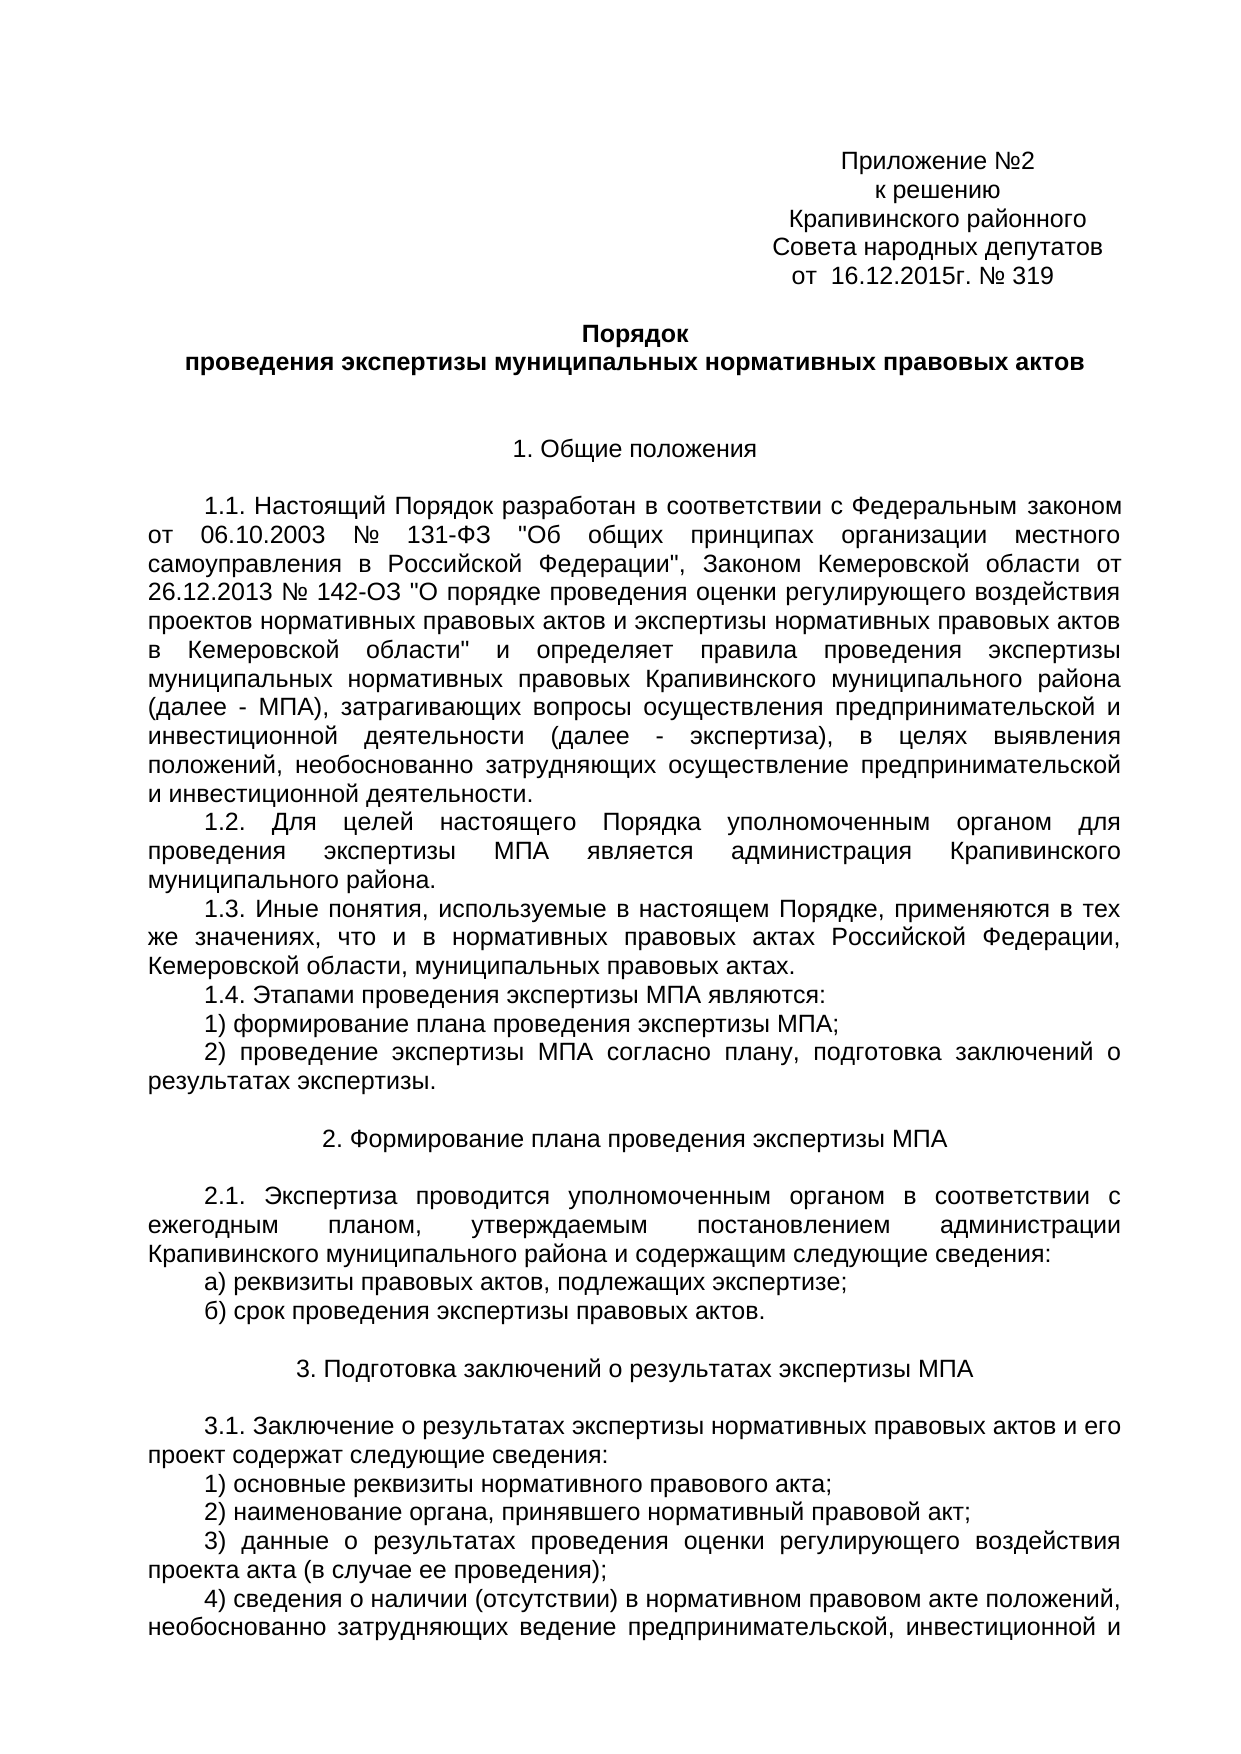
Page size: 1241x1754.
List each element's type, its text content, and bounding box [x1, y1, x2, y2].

text от 16.12.2015г. № 319 [724, 261, 1122, 290]
text Совета народных депутатов [753, 232, 1122, 261]
text 1.4. Этапами проведения экспертизы МПА являются: [148, 980, 1122, 1009]
text 2.1. Экспертиза проводится уполномоченным органом в соответствии с ежегодным планом, утверждаемым постановлением администрации Крапивинского муниципального района и содержащим следующие сведения: [148, 1181, 1122, 1267]
text 3.1. Заключение о результатах экспертизы нормативных правовых актов и его проект содержат следующие сведения: [148, 1411, 1122, 1469]
text 2) наименование органа, принявшего нормативный правовой акт; [148, 1497, 1122, 1526]
text Приложение №2 [753, 146, 1122, 175]
text 2) проведение экспертизы МПА согласно плану, подготовка заключений о результатах экспертизы. [148, 1037, 1122, 1095]
text 3) данные о результатах проведения оценки регулирующего воздействия проекта акта (в случае ее проведения); [148, 1526, 1122, 1584]
text 2. Формирование плана проведения экспертизы МПА [148, 1124, 1122, 1152]
text 1.3. Иные понятия, используемые в настоящем Порядке, применяются в тех же значениях, что и в нормативных правовых актах Российской Федерации, Кемеровской области, муниципальных правовых актах. [148, 894, 1122, 980]
title проведения экспертизы муниципальных нормативных правовых актов [148, 347, 1122, 376]
title Порядок [148, 319, 1122, 347]
text 1.2. Для целей настоящего Порядка уполномоченным органом для проведения экспертизы МПА является администрация Крапивинского муниципального района. [148, 807, 1122, 894]
text 1. Общие положения [148, 434, 1122, 462]
text 1) основные реквизиты нормативного правового акта; [148, 1469, 1122, 1497]
text а) реквизиты правовых актов, подлежащих экспертизе; [148, 1267, 1122, 1296]
text б) срок проведения экспертизы правовых актов. [148, 1296, 1122, 1325]
text 1.1. Настоящий Порядок разработан в соответствии с Федеральным законом от 06.10.2003 № 131-ФЗ "Об общих принципах организации местного самоуправления в Российской Федерации", Законом Кемеровской области от 26.12.2013 № 142-ОЗ "О порядке проведения оценки регулирующего воздействия проектов нормативных правовых актов и экспертизы нормативных правовых актов в Кемеровской области" и определяет правила проведения экспертизы муниципальных нормативных правовых Крапивинского муниципального района (далее - МПА), затрагивающих вопросы осуществления предпринимательской и инвестиционной деятельности (далее - экспертиза), в целях выявления положений, необоснованно затрудняющих осуществление предпринимательской и инвестиционной деятельности. [148, 491, 1122, 807]
text Крапивинского районного [753, 204, 1122, 232]
text 1) формирование плана проведения экспертизы МПА; [148, 1009, 1122, 1037]
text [148, 1584, 1122, 1641]
text к решению [753, 175, 1122, 204]
text 3. Подготовка заключений о результатах экспертизы МПА [148, 1354, 1122, 1382]
